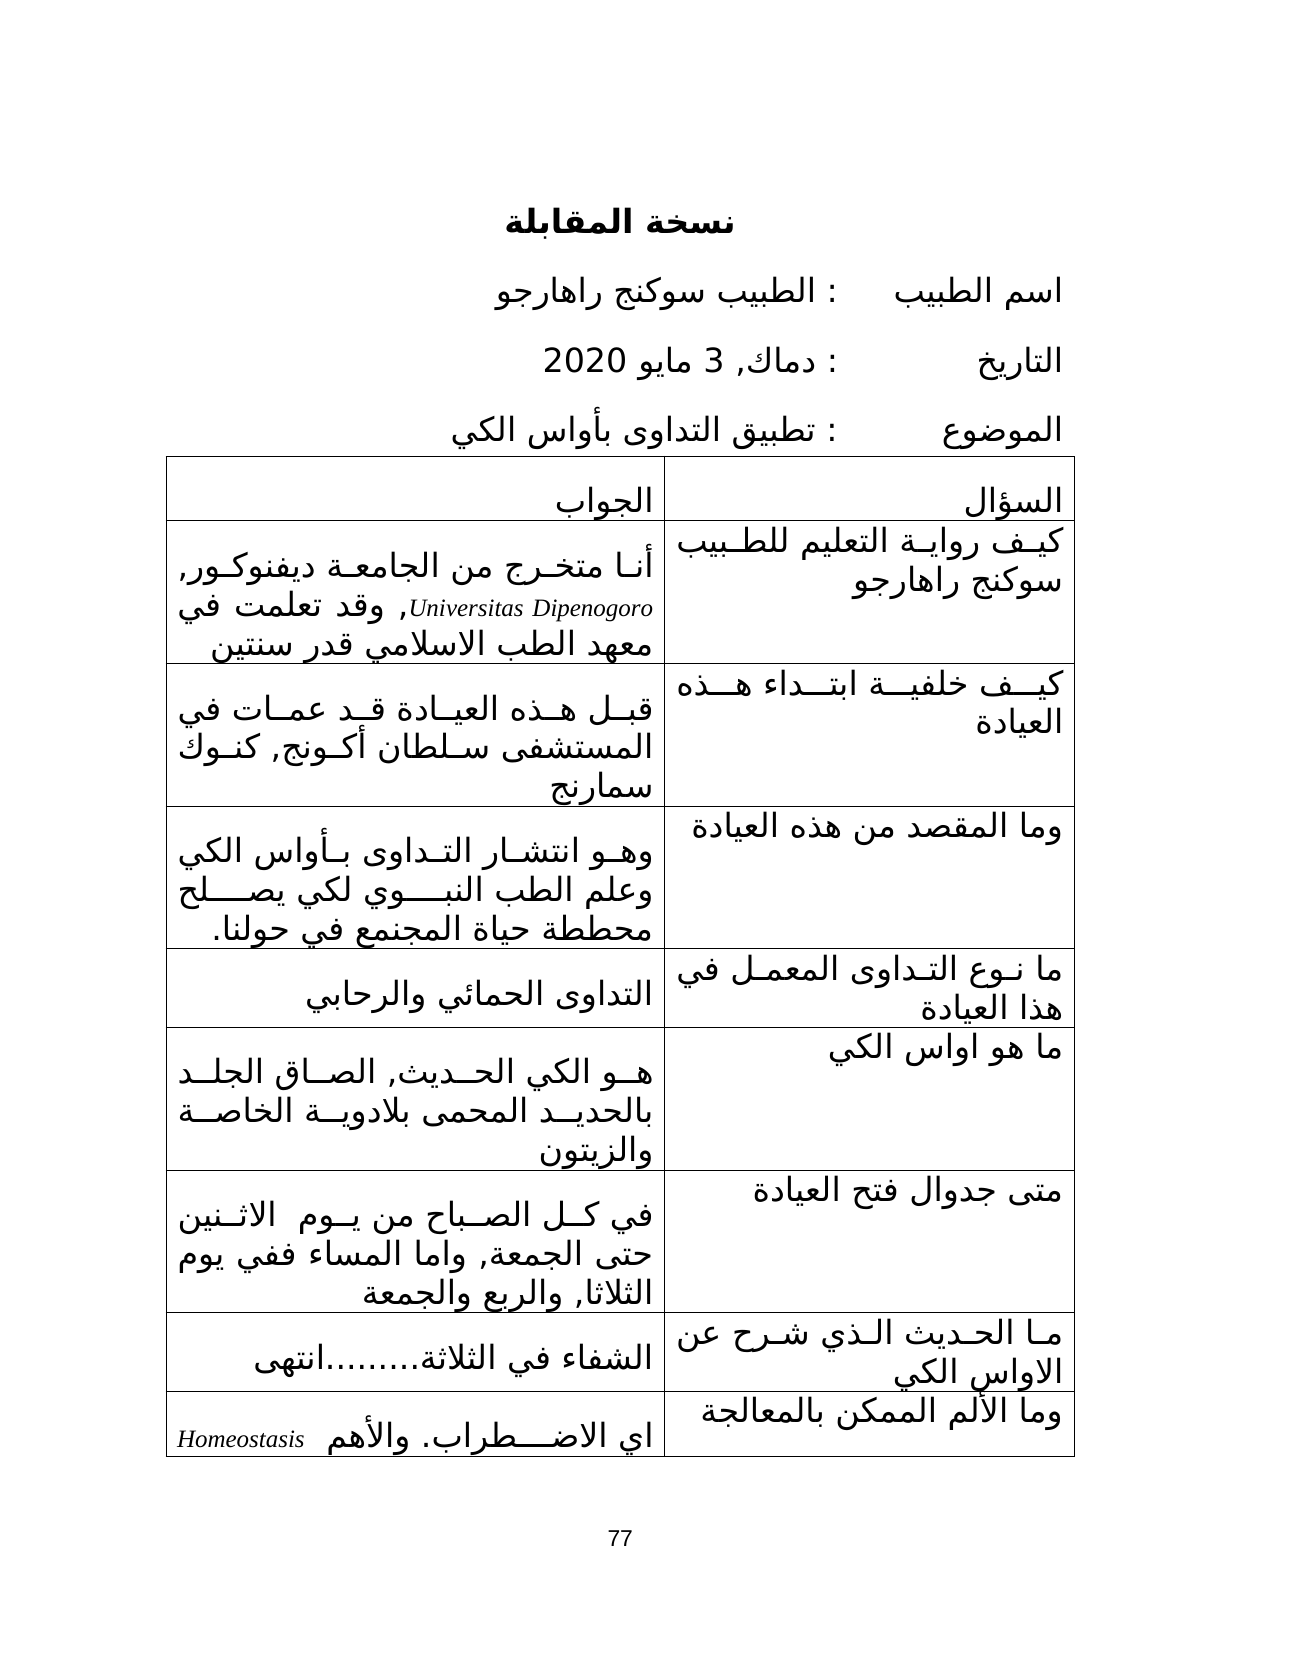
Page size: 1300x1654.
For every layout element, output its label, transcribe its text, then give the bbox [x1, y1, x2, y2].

table_cell ما هو اواس الكي [665, 1028, 1074, 1169]
table_cell كيف رواية التعليم للطبيب سوكنج راهارجو [665, 521, 1074, 663]
table_cell وما المقصد من هذه العيادة [665, 807, 1074, 948]
table_cell التداوى الحمائي والرحابي [167, 949, 664, 1027]
table_cell في كل الصباح من يوم الاثنين حتى الجمعة, واما المساء ففي يوم الثلاثا, والربع والجمعة [167, 1171, 664, 1312]
text التاريخ : دماك, 3 مايو 2020 [177, 341, 1063, 380]
text نسخة المقابلة [177, 202, 1063, 241]
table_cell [665, 1392, 1074, 1456]
table_cell متى جدوال فتح العيادة [665, 1171, 1074, 1312]
table_header الجواب [167, 457, 664, 520]
table_cell ما الحديث الذي شرح عن الاواس الكي [665, 1313, 1074, 1391]
table_cell ما نوع التداوى المعمل في هذا العيادة [665, 949, 1074, 1027]
table_cell قبل هذه العيادة قد عمات في المستشفى سلطان أكونج, كنوك سمارنج [167, 664, 664, 806]
table_header السؤال [665, 457, 1074, 520]
table_cell أنا متخرج من الجامعة ديفنوكور, Universitas Dipenogoro, وقد تعلمت في معهد الطب الاسلامي قدر سنتين [167, 521, 664, 663]
text الموضوع : تطبيق التداوى بأواس الكي [177, 411, 1063, 450]
text اسم الطبيب : الطبيب سوكنج راهارجو [177, 272, 1063, 311]
table_cell كيف خلفية ابتداء هذه العيادة [665, 664, 1074, 806]
table_cell هو الكي الحديث, الصاق الجلد بالحديد المحمى بلادوية الخاصة والزيتون [167, 1028, 664, 1169]
table_cell وهو انتشار التداوى بأواس الكي وعلم الطب النبوي لكي يصلح محططة حياة المجنمع في حولنا. [167, 807, 664, 948]
table_cell الشفاء في الثلاثة.........انتهى [167, 1313, 664, 1391]
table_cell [167, 1392, 664, 1456]
